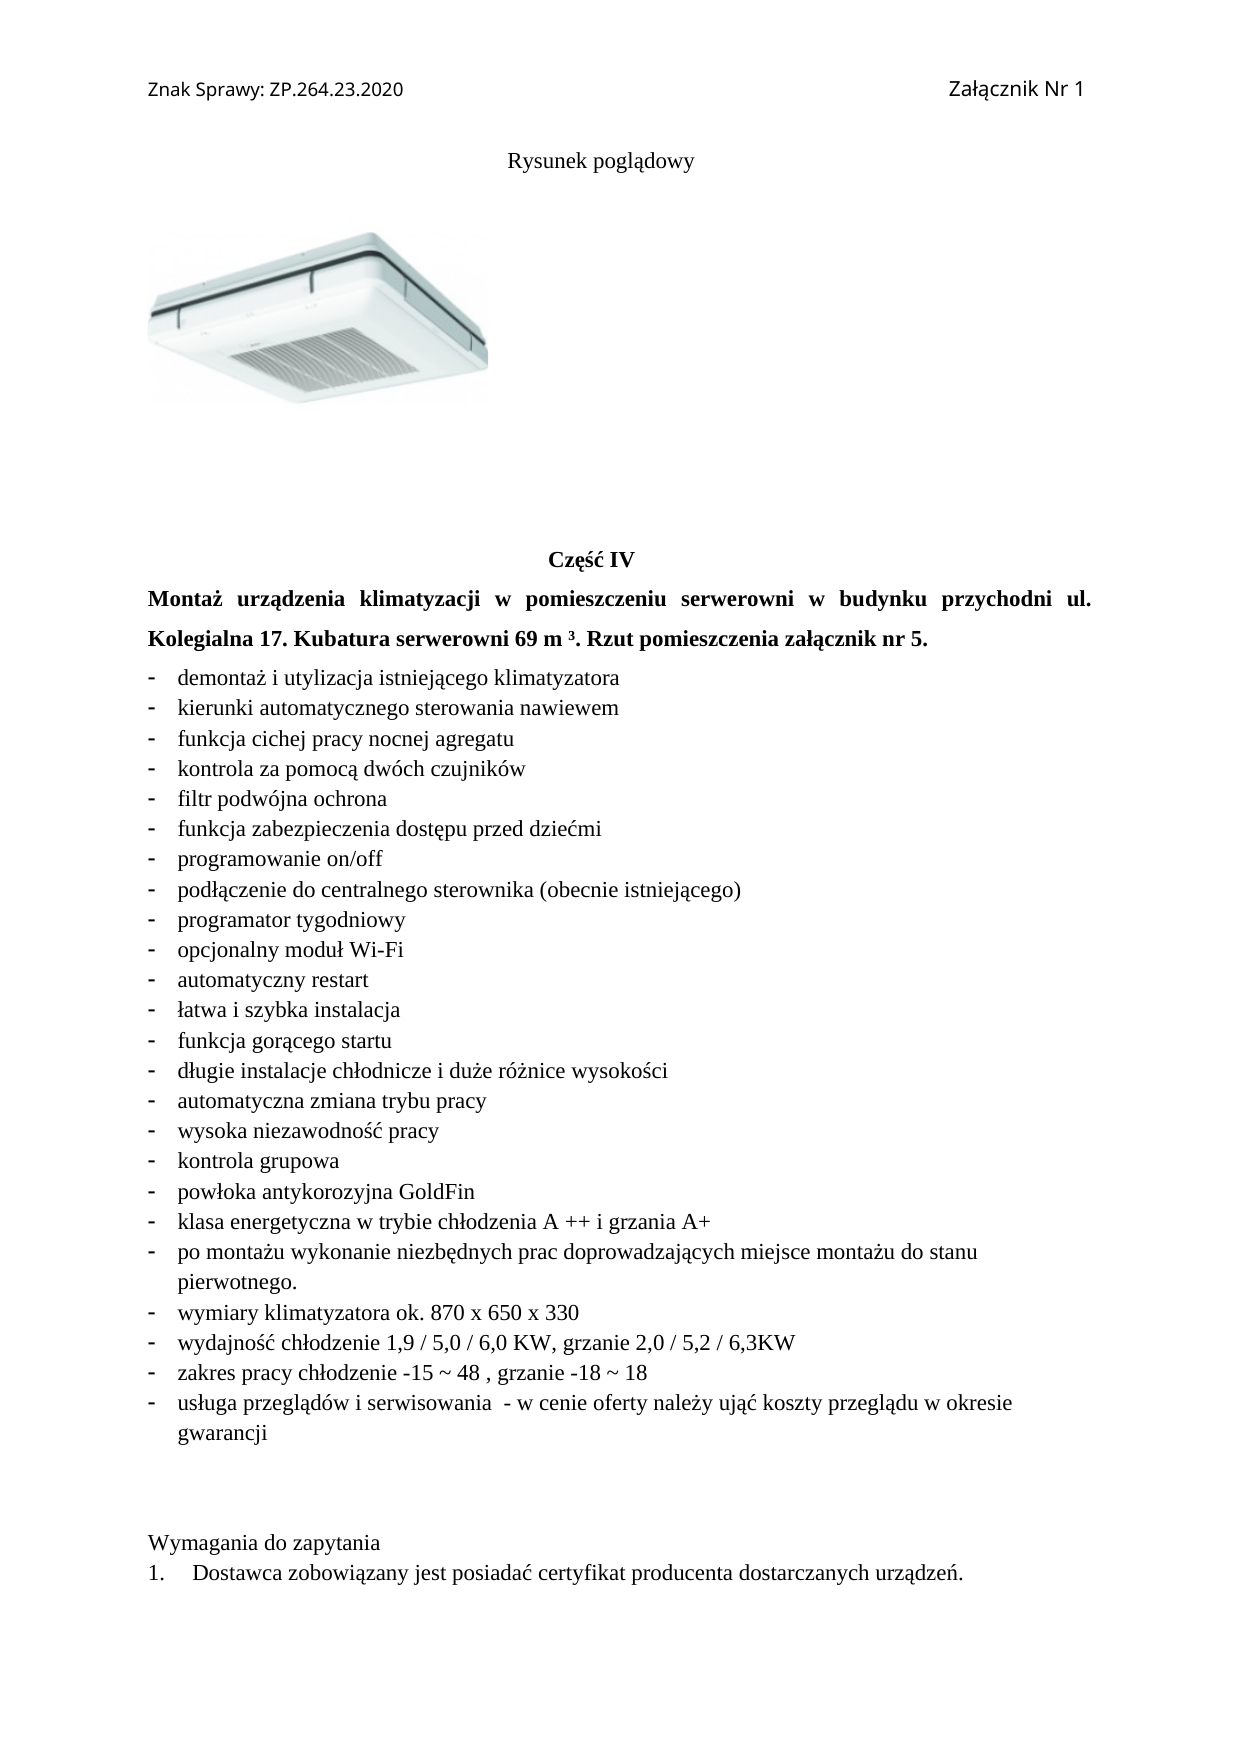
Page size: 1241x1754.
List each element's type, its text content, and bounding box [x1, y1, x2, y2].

list wymiary klimatyzatora ok. 870 x 650 x 330 [148, 1298, 1093, 1325]
text Montaż urządzenia klimatyzacji w pomieszczeniu serwerowni w budynku przychodni ul. Kolegialna 17. Kubatura serwerowni 69 m ³. Rzut pomieszczenia załącznik nr 5. [148, 585, 1093, 651]
list wydajność chłodzenie 1,9 / 5,0 / 6,0 KW, grzanie 2,0 / 5,2 / 6,3KW [148, 1329, 1093, 1355]
list funkcja zabezpieczenia dostępu przed dziećmi [148, 815, 1093, 842]
list kontrola za pomocą dwóch czujników [148, 755, 1093, 781]
list po montażu wykonanie niezbędnych prac doprowadzających miejsce montażu do stanu pierwotnego. [148, 1238, 1093, 1295]
list programowanie on/off [148, 845, 1093, 872]
list kierunki automatycznego sterowania nawiewem [148, 694, 1093, 721]
list opcjonalny moduł Wi-Fi [148, 936, 1093, 962]
list długie instalacje chłodnicze i duże różnice wysokości [148, 1057, 1093, 1083]
list powłoka antykorozyjna GoldFin [148, 1178, 1093, 1204]
list podłączenie do centralnego sterownika (obecnie istniejącego) [148, 876, 1093, 902]
list filtr podwójna ochrona [148, 785, 1093, 811]
list funkcja gorącego startu [148, 1027, 1093, 1053]
list demontaż i utylizacja istniejącego klimatyzatora [148, 664, 1093, 691]
list automatyczna zmiana trybu pracy [148, 1087, 1093, 1113]
list usługa przeglądów i serwisowania - w cenie oferty należy ująć koszty przeglądu w okresie gwarancji [148, 1389, 1093, 1446]
text Wymagania do zapytania [148, 1528, 1093, 1555]
text Część IV [148, 546, 1093, 572]
list programator tygodniowy [148, 906, 1093, 932]
list automatyczny restart [148, 966, 1093, 993]
list kontrola grupowa [148, 1147, 1093, 1174]
list wysoka niezawodność pracy [148, 1117, 1093, 1144]
list łatwa i szybka instalacja [148, 996, 1093, 1023]
list zakres pracy chłodzenie -15 ~ 48 , grzanie -18 ~ 18 [148, 1359, 1093, 1385]
list funkcja cichej pracy nocnej agregatu [148, 724, 1093, 751]
list Dostawca zobowiązany jest posiadać certyfikat producenta dostarczanych urządzeń. [148, 1559, 1093, 1585]
picture [147, 147, 489, 489]
list klasa energetyczna w trybie chłodzenia A ++ i grzania A+ [148, 1208, 1093, 1234]
